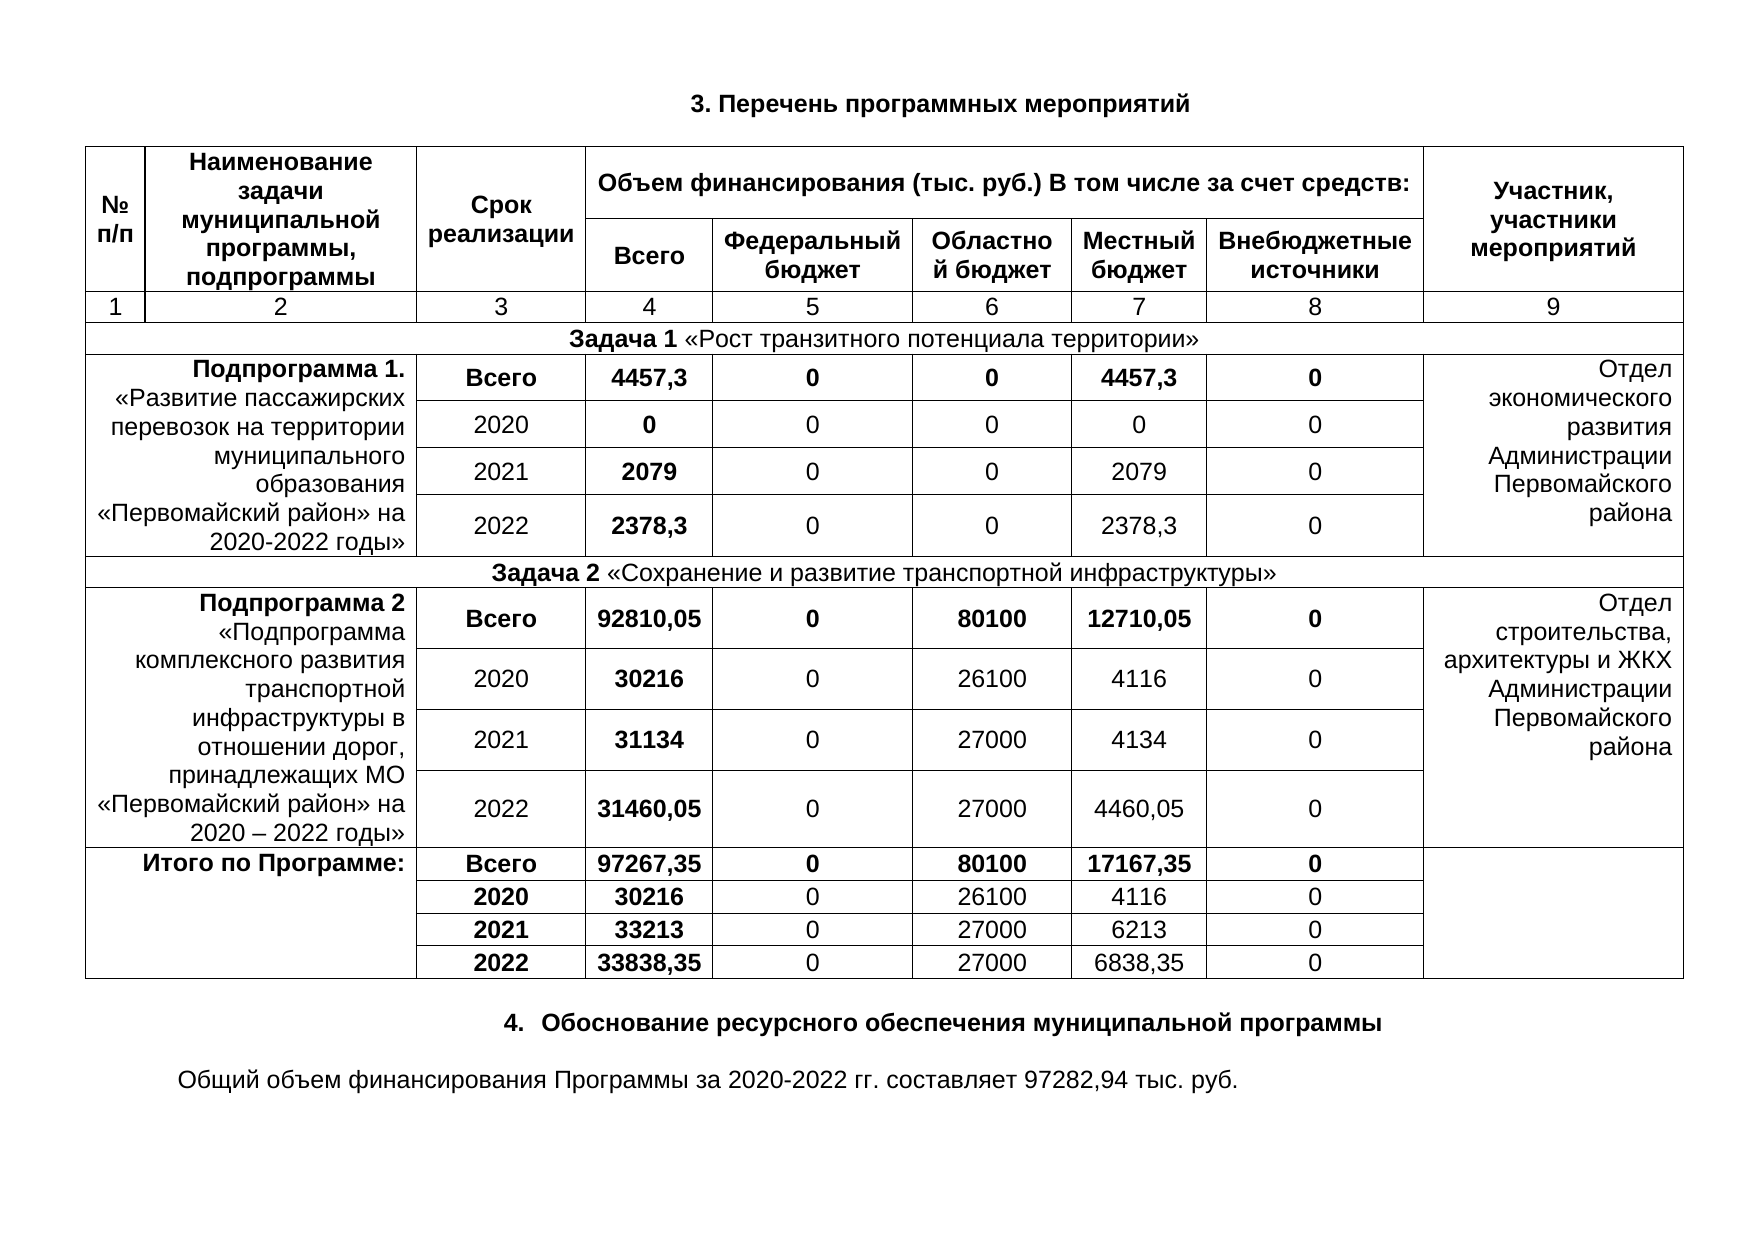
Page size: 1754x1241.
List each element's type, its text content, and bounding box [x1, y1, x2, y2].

table_cell 0 [1207, 588, 1423, 648]
table_cell 0 [713, 946, 912, 978]
table_cell Всего [417, 355, 585, 400]
table_cell 0 [1207, 710, 1423, 770]
table_cell 2020 [417, 401, 585, 447]
table_cell 4457,3 [1072, 355, 1206, 400]
table_cell 4116 [1072, 649, 1206, 709]
table_cell Подпрограмма 1. «Развитие пассажирских перевозок на территории муниципального образования «Первомайский район» на 2020-2022 годы» [86, 355, 416, 556]
table_cell 0 [713, 771, 912, 847]
table_cell Подпрограмма 2 «Подпрограмма комплексного развития транспортной инфраструктуры в отношении дорог, принадлежащих МО «Первомайский район» на 2020 – 2022 годы» [86, 588, 416, 847]
table_cell 33213 [586, 914, 712, 945]
table_cell Всего [417, 588, 585, 648]
table_cell 8 [1207, 292, 1423, 322]
table_cell 3 [417, 292, 585, 322]
table_cell Областной бюджет [913, 219, 1071, 291]
table_header Участник, участники мероприятий [1424, 147, 1683, 291]
table_cell 92810,05 [586, 588, 712, 648]
table_cell 0 [713, 914, 912, 945]
table_cell 33838,35 [586, 946, 712, 978]
table_cell 0 [1207, 881, 1423, 912]
table_cell 2 [146, 292, 416, 322]
table_cell 4460,05 [1072, 771, 1206, 847]
table_cell Отдел строительства, архитектуры и ЖКХ Администрации Первомайского района [1424, 588, 1683, 847]
table_cell Всего [417, 848, 585, 879]
table_cell 2022 [417, 771, 585, 847]
table_cell Задача 2 «Сохранение и развитие транспортной инфраструктуры» [86, 557, 1683, 587]
table_cell 0 [1072, 401, 1206, 447]
table_cell 30216 [586, 649, 712, 709]
table_cell 0 [713, 848, 912, 879]
table_cell 6838,35 [1072, 946, 1206, 978]
list Обоснование ресурсного обеспечения муниципальной программы [177, 1008, 1709, 1037]
table_cell 17167,35 [1072, 848, 1206, 879]
table_cell 0 [1207, 946, 1423, 978]
table_cell 6213 [1072, 914, 1206, 945]
table_cell 0 [713, 495, 912, 556]
table_cell 4116 [1072, 881, 1206, 912]
table_cell 26100 [913, 649, 1071, 709]
table_cell 2020 [417, 649, 585, 709]
table_cell 2021 [417, 710, 585, 770]
table_cell Итого по Программе: [86, 848, 416, 978]
table_cell 2378,3 [1072, 495, 1206, 556]
table_cell 31460,05 [586, 771, 712, 847]
table_cell 0 [713, 588, 912, 648]
table_header Объем финансирования (тыс. руб.) В том числе за счет средств: [586, 147, 1423, 218]
table_cell 6 [913, 292, 1071, 322]
table_cell Задача 1 «Рост транзитного потенциала территории» [86, 323, 1683, 353]
table_cell 0 [713, 355, 912, 400]
table_cell 0 [913, 355, 1071, 400]
table_cell 9 [1424, 292, 1683, 322]
table_cell 0 [913, 401, 1071, 447]
table_cell [1424, 848, 1683, 978]
table_cell 0 [1207, 448, 1423, 494]
table_cell 0 [1207, 848, 1423, 879]
table_cell 2022 [417, 946, 585, 978]
table_cell Федеральный бюджет [713, 219, 912, 291]
table_cell 0 [1207, 771, 1423, 847]
table_cell 0 [713, 401, 912, 447]
table_cell 1 [86, 292, 144, 322]
table_cell 27000 [913, 914, 1071, 945]
table_cell 2079 [1072, 448, 1206, 494]
table_header Наименование задачи муниципальной программы, подпрограммы [146, 147, 416, 291]
table_cell 0 [1207, 495, 1423, 556]
table_cell 27000 [913, 946, 1071, 978]
table_cell 2378,3 [586, 495, 712, 556]
table_cell 2021 [417, 448, 585, 494]
table_header Срок реализации [417, 147, 585, 291]
table_cell 0 [1207, 649, 1423, 709]
table_cell 2079 [586, 448, 712, 494]
table_cell 0 [713, 710, 912, 770]
table_cell 2021 [417, 914, 585, 945]
table_cell 0 [1207, 355, 1423, 400]
table_cell 97267,35 [586, 848, 712, 879]
table_cell 30216 [586, 881, 712, 912]
table_cell 26100 [913, 881, 1071, 912]
table_cell 0 [913, 448, 1071, 494]
table_cell 7 [1072, 292, 1206, 322]
table_cell 80100 [913, 588, 1071, 648]
table_cell Местный бюджет [1072, 219, 1206, 291]
table_cell 27000 [913, 710, 1071, 770]
table_cell Отдел экономического развития Администрации Первомайского района [1424, 355, 1683, 556]
table_cell Внебюджетные источники [1207, 219, 1423, 291]
text Общий объем финансирования Программы за 2020-2022 гг. составляет 97282,94 тыс. руб. [177, 1065, 1709, 1094]
table_header № п/п [86, 147, 144, 291]
table_cell 0 [1207, 401, 1423, 447]
table_cell 4134 [1072, 710, 1206, 770]
table_cell 2022 [417, 495, 585, 556]
table_cell 4 [586, 292, 712, 322]
table_cell 0 [1207, 914, 1423, 945]
table_cell 0 [713, 881, 912, 912]
text 3. Перечень программных мероприятий [172, 89, 1709, 117]
table_cell 5 [713, 292, 912, 322]
table_cell 31134 [586, 710, 712, 770]
table_cell 80100 [913, 848, 1071, 879]
table_cell 0 [713, 649, 912, 709]
table_cell 0 [913, 495, 1071, 556]
table_cell 27000 [913, 771, 1071, 847]
table_cell 12710,05 [1072, 588, 1206, 648]
table_cell 0 [713, 448, 912, 494]
table_cell 2020 [417, 881, 585, 912]
table_cell 4457,3 [586, 355, 712, 400]
table_cell 0 [586, 401, 712, 447]
table_cell Всего [586, 219, 712, 291]
